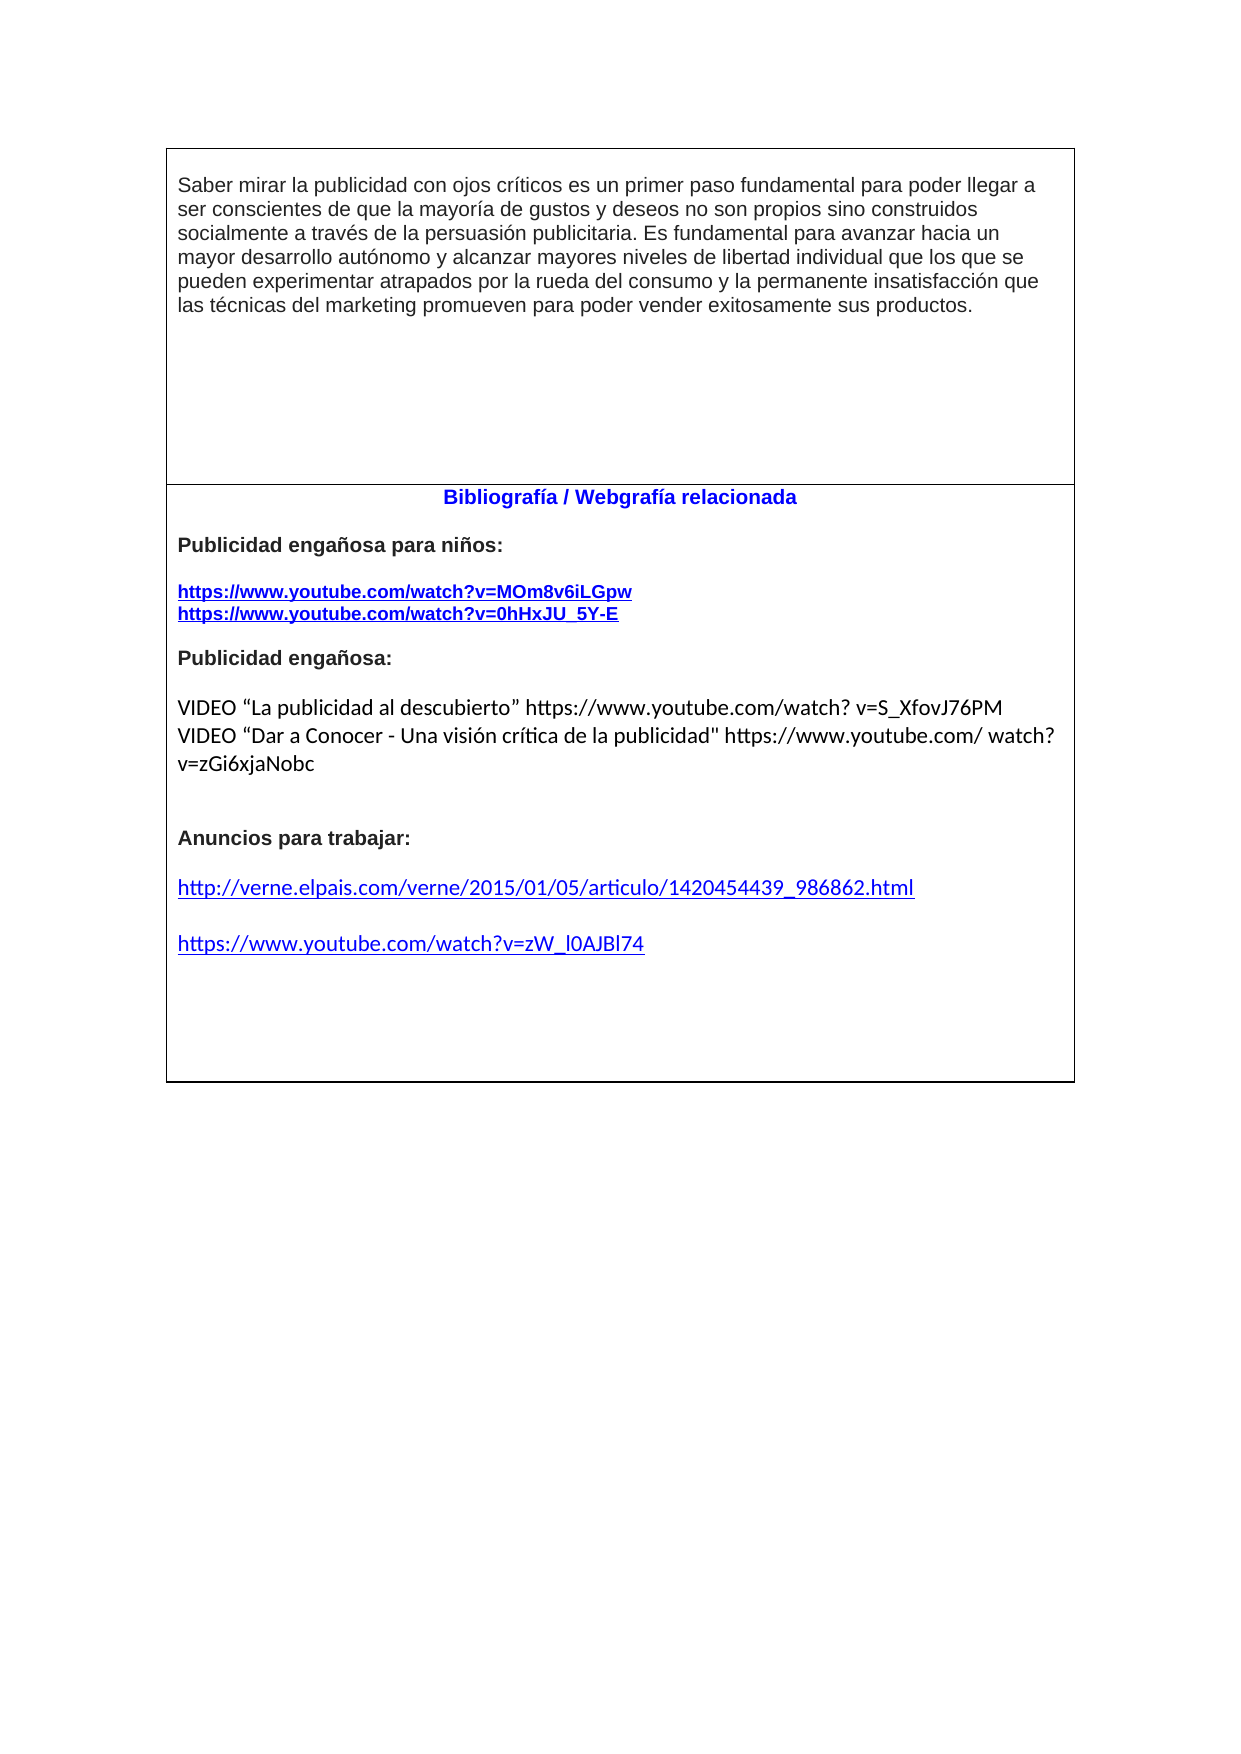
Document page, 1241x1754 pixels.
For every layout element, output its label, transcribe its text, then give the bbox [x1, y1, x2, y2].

table_cell Bibliografía / Webgrafía relacionada Publicidad engañosa para niños: https://www.youtube.com/watch?v=MOm8v6iLGpw https://www.youtube.com/watch?v=0hHxJU_5Y-E Publicidad engañosa: VIDEO “La publicidad al descubierto” https://www.youtube.com/watch? v=S_XfovJ76PM VIDEO “Dar a Conocer - Una visión crítica de la publicidad" https://www.youtube.com/ watch?v=zGi6xjaNobc Anuncios para trabajar: http://verne.elpais.com/verne/2015/01/05/articulo/1420454439_986862.html https://www.youtube.com/watch?v=zW_l0AJBl74 [167, 485, 1074, 1081]
